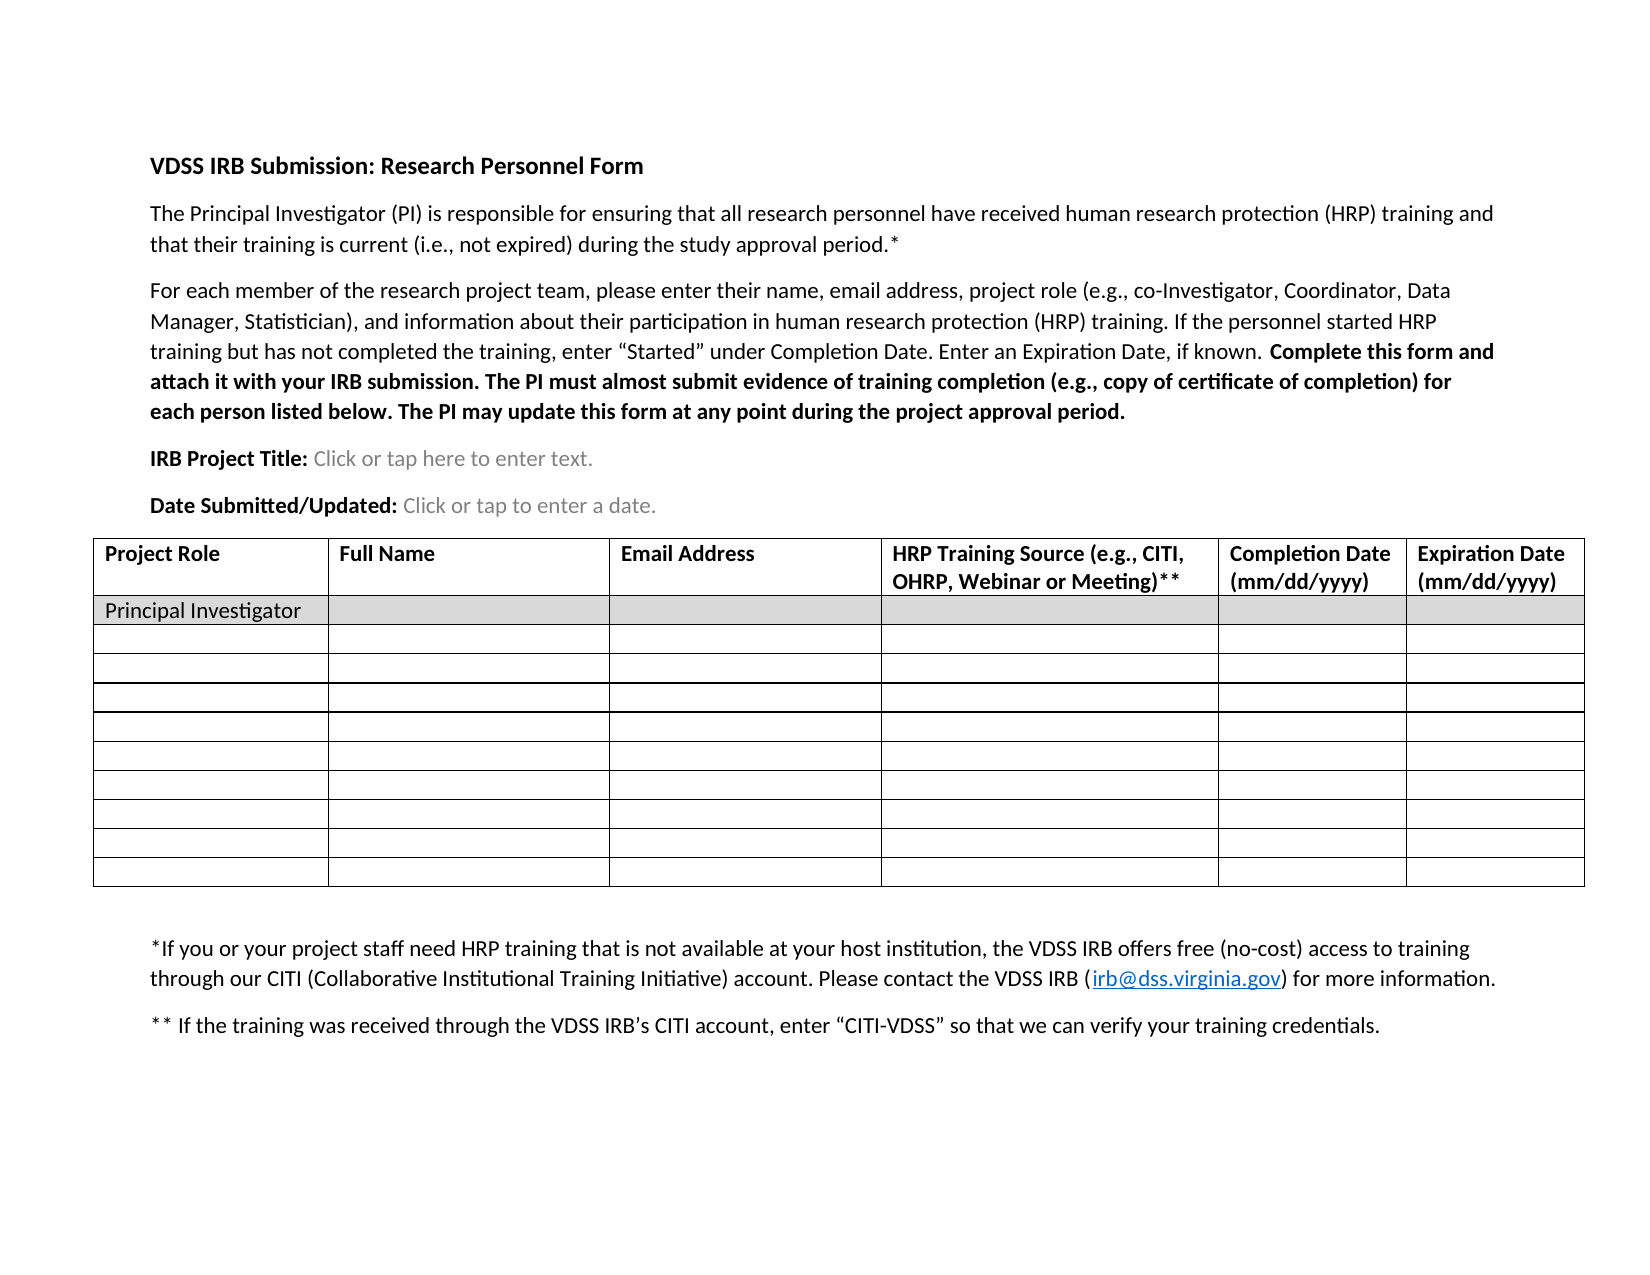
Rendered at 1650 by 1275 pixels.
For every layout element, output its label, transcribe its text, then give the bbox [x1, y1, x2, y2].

table_cell [610, 596, 881, 624]
table_cell [1219, 771, 1406, 799]
table_cell [610, 625, 881, 653]
table_cell [94, 771, 328, 799]
table_cell [610, 771, 881, 799]
table_cell Principal Investigator [94, 596, 328, 624]
table_cell [1407, 742, 1584, 769]
table_cell [1219, 596, 1406, 624]
table_cell [1407, 596, 1584, 624]
table_cell [882, 625, 1218, 653]
table_cell [610, 684, 881, 711]
table_header Completion Date (mm/dd/yyyy) [1219, 539, 1406, 595]
table_cell [1219, 625, 1406, 653]
table_cell [1407, 829, 1584, 857]
table_cell [1407, 654, 1584, 682]
table_cell [94, 742, 328, 769]
table_cell [882, 800, 1218, 828]
table_cell [94, 858, 328, 886]
table_cell [94, 829, 328, 857]
table_cell [329, 858, 609, 886]
table_cell [1407, 858, 1584, 886]
table_cell [610, 829, 881, 857]
table_cell [1219, 684, 1406, 711]
text The Principal Investigator (PI) is responsible for ensuring that all research personnel have received human research protection (HRP) training and that their training is current (i.e., not expired) during the study approval period.* [150, 199, 1500, 258]
text ** If the training was received through the VDSS IRB’s CITI account, enter “CITI-VDSS” so that we can verify your training credentials. [150, 1011, 1500, 1039]
table_cell [610, 858, 881, 886]
table_cell [1407, 625, 1584, 653]
text *If you or your project staff need HRP training that is not available at your host institution, the VDSS IRB offers free (no-cost) access to training through our CITI (Collaborative Institutional Training Initiative) account. Please contact the VDSS IRB (irb@dss.virginia.gov) for more information. [150, 934, 1500, 992]
table_cell [610, 800, 881, 828]
table_cell [1219, 829, 1406, 857]
table_cell [1219, 742, 1406, 769]
text VDSS IRB Submission: Research Personnel Form [150, 150, 1500, 181]
table_cell [1407, 771, 1584, 799]
table_cell [610, 713, 881, 741]
table_cell [94, 654, 328, 682]
table_header Expiration Date (mm/dd/yyyy) [1407, 539, 1584, 595]
table_cell [882, 596, 1218, 624]
table_cell [329, 829, 609, 857]
table_cell [329, 625, 609, 653]
table_cell [1219, 654, 1406, 682]
table_cell [882, 713, 1218, 741]
table_cell [329, 596, 609, 624]
table_cell [329, 654, 609, 682]
table_cell [329, 771, 609, 799]
table_cell [882, 742, 1218, 769]
text For each member of the research project team, please enter their name, email address, project role (e.g., co-Investigator, Coordinator, Data Manager, Statistician), and information about their participation in human research protection (HRP) training. If the personnel started HRP training but has not completed the training, enter “Started” under Completion Date. Enter an Expiration Date, if known. Complete this form and attach it with your IRB submission. The PI must almost submit evidence of training completion (e.g., copy of certificate of completion) for each person listed below. The PI may update this form at any point during the project approval period. [150, 277, 1500, 426]
table_cell [610, 742, 881, 769]
table_cell [610, 654, 881, 682]
table_header Full Name [329, 539, 609, 595]
table_cell [329, 684, 609, 711]
text Date Submitted/Updated: [150, 491, 1500, 519]
table_header Email Address [610, 539, 881, 595]
table_cell [882, 654, 1218, 682]
table_cell [1407, 684, 1584, 711]
table_cell [882, 829, 1218, 857]
table_cell [94, 684, 328, 711]
text IRB Project Title: [150, 444, 1500, 472]
table_cell [94, 625, 328, 653]
table_cell [1219, 800, 1406, 828]
table_cell [882, 771, 1218, 799]
table_header Project Role [94, 539, 328, 595]
table_cell [329, 742, 609, 769]
table_header HRP Training Source (e.g., CITI, OHRP, Webinar or Meeting)** [882, 539, 1218, 595]
table_cell [1219, 713, 1406, 741]
table_cell [94, 800, 328, 828]
table_cell [1407, 800, 1584, 828]
table_cell [94, 713, 328, 741]
table_cell [329, 713, 609, 741]
table_cell [1219, 858, 1406, 886]
table_cell [882, 858, 1218, 886]
table_cell [882, 684, 1218, 711]
table_cell [1407, 713, 1584, 741]
table_cell [329, 800, 609, 828]
